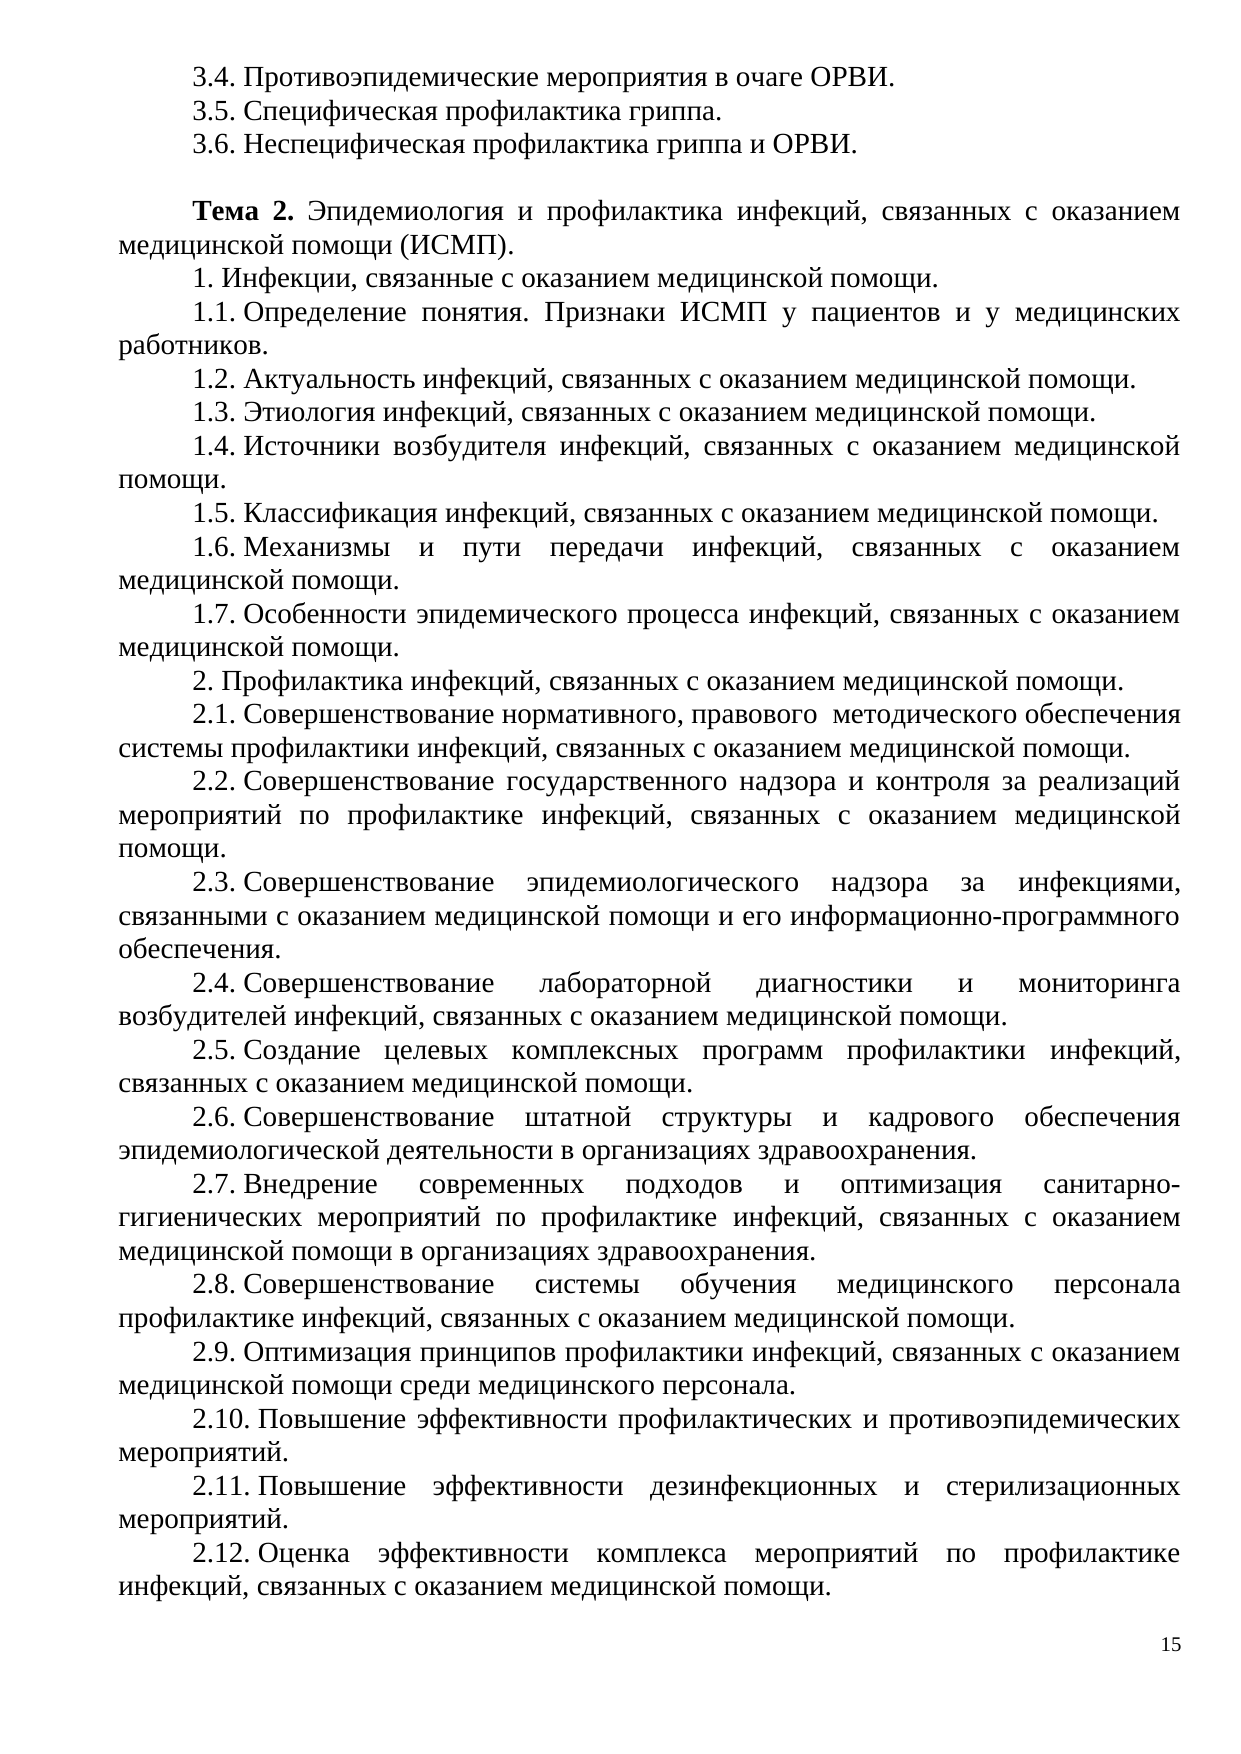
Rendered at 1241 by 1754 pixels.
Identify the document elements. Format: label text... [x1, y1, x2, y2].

text 2.5. Создание целевых комплексных программ профилактики инфекций, связанных с оказанием медицинской помощи. [118, 1032, 1181, 1099]
text 1.7. Особенности эпидемического процесса инфекций, связанных с оказанием медицинской помощи. [118, 596, 1181, 663]
text 2.10. Повышение эффективности профилактических и противоэпидемических мероприятий. [118, 1401, 1181, 1468]
text Тема 2. Эпидемиология и профилактика инфекций, связанных с оказанием медицинской помощи (ИСМП). [118, 193, 1181, 260]
text 2.8. Совершенствование системы обучения медицинского персонала профилактике инфекций, связанных с оказанием медицинской помощи. [118, 1267, 1181, 1334]
text 2.12. Оценка эффективности комплекса мероприятий по профилактике инфекций, связанных с оказанием медицинской помощи. [118, 1535, 1181, 1602]
text 1.6. Механизмы и пути передачи инфекций, связанных с оказанием медицинской помощи. [118, 529, 1181, 596]
text 2. Профилактика инфекций, связанных с оказанием медицинской помощи. [118, 663, 1181, 696]
text 2.3. Совершенствование эпидемиологического надзора за инфекциями, связанными с оказанием медицинской помощи и его информационно-программного обеспечения. [118, 864, 1181, 965]
text 2.6. Совершенствование штатной структуры и кадрового обеспечения эпидемиологической деятельности в организациях здравоохранения. [118, 1099, 1181, 1166]
text 1.1. Определение понятия. Признаки ИСМП у пациентов и у медицинских работников. [118, 294, 1181, 361]
text 3.5. Специфическая профилактика гриппа. [118, 93, 1181, 126]
text 2.2. Совершенствование государственного надзора и контроля за реализаций мероприятий по профилактике инфекций, связанных с оказанием медицинской помощи. [118, 763, 1181, 864]
text 2.11. Повышение эффективности дезинфекционных и стерилизационных мероприятий. [118, 1468, 1181, 1535]
text 2.1. Совершенствование нормативного, правового методического обеспечения системы профилактики инфекций, связанных с оказанием медицинской помощи. [118, 696, 1181, 763]
text 1.2. Актуальность инфекций, связанных с оказанием медицинской помощи. [118, 361, 1181, 394]
text 1. Инфекции, связанные с оказанием медицинской помощи. [118, 260, 1181, 294]
text 1.3. Этиология инфекций, связанных с оказанием медицинской помощи. [118, 394, 1181, 428]
text 3.6. Неспецифическая профилактика гриппа и ОРВИ. [118, 126, 1181, 160]
text 2.9. Оптимизация принципов профилактики инфекций, связанных с оказанием медицинской помощи среди медицинского персонала. [118, 1334, 1181, 1401]
text 1.4. Источники возбудителя инфекций, связанных с оказанием медицинской помощи. [118, 428, 1181, 495]
text 2.4. Совершенствование лабораторной диагностики и мониторинга возбудителей инфекций, связанных с оказанием медицинской помощи. [118, 965, 1181, 1032]
text 1.5. Классификация инфекций, связанных с оказанием медицинской помощи. [118, 495, 1181, 529]
text 2.7. Внедрение современных подходов и оптимизация санитарно-гигиенических мероприятий по профилактике инфекций, связанных с оказанием медицинской помощи в организациях здравоохранения. [118, 1166, 1181, 1267]
text 3.4. Противоэпидемические мероприятия в очаге ОРВИ. [118, 59, 1181, 93]
